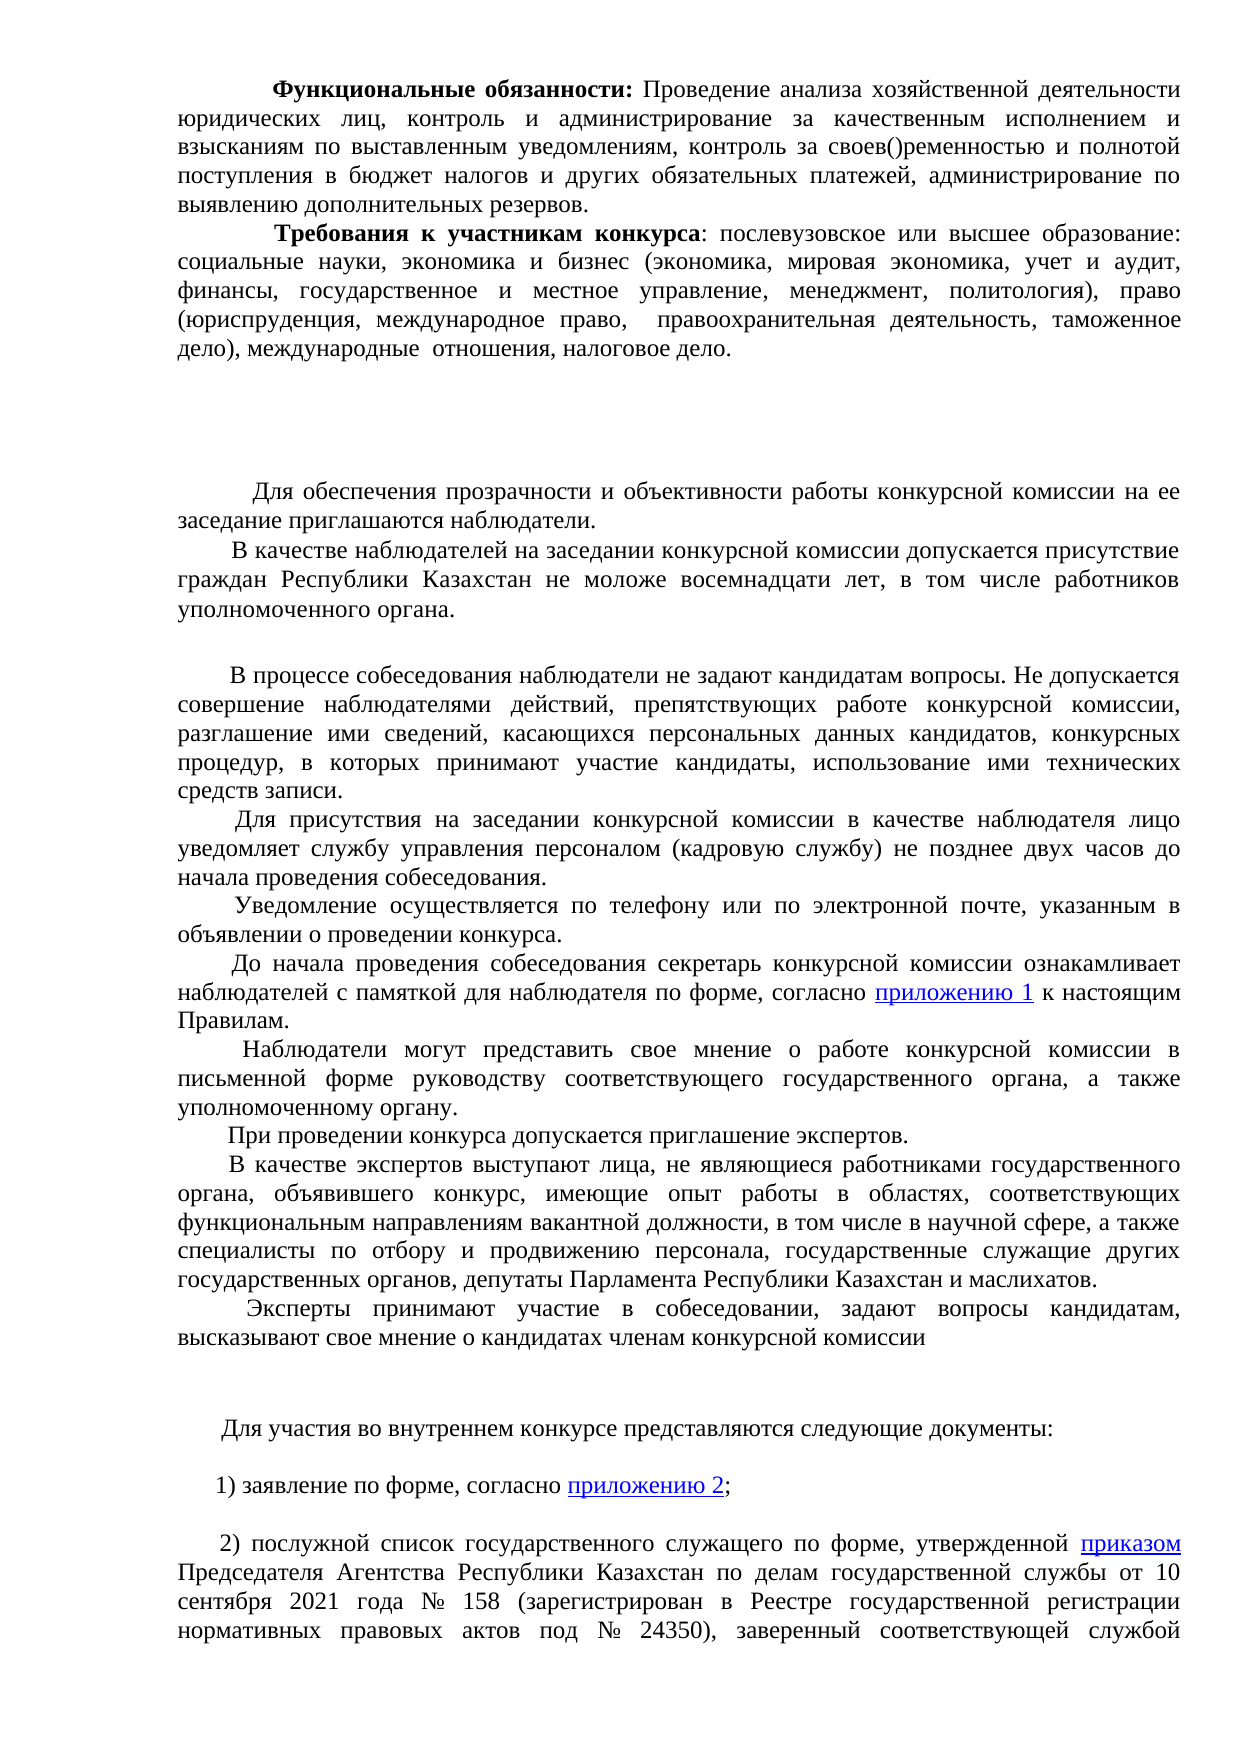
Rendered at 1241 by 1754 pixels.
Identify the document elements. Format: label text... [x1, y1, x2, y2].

text Для присутствия на заседании конкурсной комиссии в качестве наблюдателя лицо уведомляет службу управления персоналом (кадровую службу) не позднее двух часов до начала проведения собеседования. [177, 804, 1181, 890]
text В процессе собеседования наблюдатели не задают кандидатам вопросы. Не допускается совершение наблюдателями действий, препятствующих работе конкурсной комиссии, разглашение ими сведений, касающихся персональных данных кандидатов, конкурсных процедур, в которых принимают участие кандидаты, использование ими технических средств записи. [177, 660, 1181, 804]
text Наблюдатели могут представить свое мнение о работе конкурсной комиссии в письменной форме руководству соответствующего государственного органа, а также уполномоченному органу. [177, 1034, 1181, 1120]
text До начала проведения собеседования секретарь конкурсной комиссии ознакамливает наблюдателей с памяткой для наблюдателя по форме, согласно приложению 1 к настоящим Правилам. [177, 948, 1181, 1034]
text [177, 1528, 1181, 1643]
text При проведении конкурса допускается приглашение экспертов. [177, 1120, 1181, 1149]
text Для участия во внутреннем конкурсе представляются следующие документы: [177, 1413, 1181, 1441]
text 1) заявление по форме, согласно приложению 2; [177, 1471, 1181, 1499]
text Требования к участникам конкурса: послевузовское или высшее образование: социальные науки, экономика и бизнес (экономика, мировая экономика, учет и аудит, финансы, государственное и местное управление, менеджмент, политология), право (юриспруденция, международное право, правоохранительная деятельность, таможенное дело), международные отношения, налоговое дело. [177, 218, 1181, 361]
text Уведомление осуществляется по телефону или по электронной почте, указанным в объявлении о проведении конкурса. [177, 890, 1181, 948]
text Для обеспечения прозрачности и объективности работы конкурсной комиссии на ее заседание приглашаются наблюдатели. [177, 476, 1181, 534]
text В качестве экспертов выступают лица, не являющиеся работниками государственного органа, объявившего конкурс, имеющие опыт работы в областях, соответствующих функциональным направлениям вакантной должности, в том числе в научной сфере, а также специалисты по отбору и продвижению персонала, государственные служащие других государственных органов, депутаты Парламента Республики Казахстан и маслихатов. [177, 1149, 1181, 1293]
text Функциональные обязанности: Проведение анализа хозяйственной деятельности юридических лиц, контроль и администрирование за качественным исполнением и взысканиям по выставленным уведомлениям, контроль за своев()ременностью и полнотой поступления в бюджет налогов и других обязательных платежей, администрирование по выявлению дополнительных резервов. [177, 74, 1181, 218]
text Эксперты принимают участие в собеседовании, задают вопросы кандидатам, высказывают свое мнение о кандидатах членам конкурсной комиссии [177, 1293, 1181, 1350]
text В качестве наблюдателей на заседании конкурсной комиссии допускается присутствие граждан Республики Казахстан не моложе восемнадцати лет, в том числе работников уполномоченного органа. [177, 534, 1181, 623]
